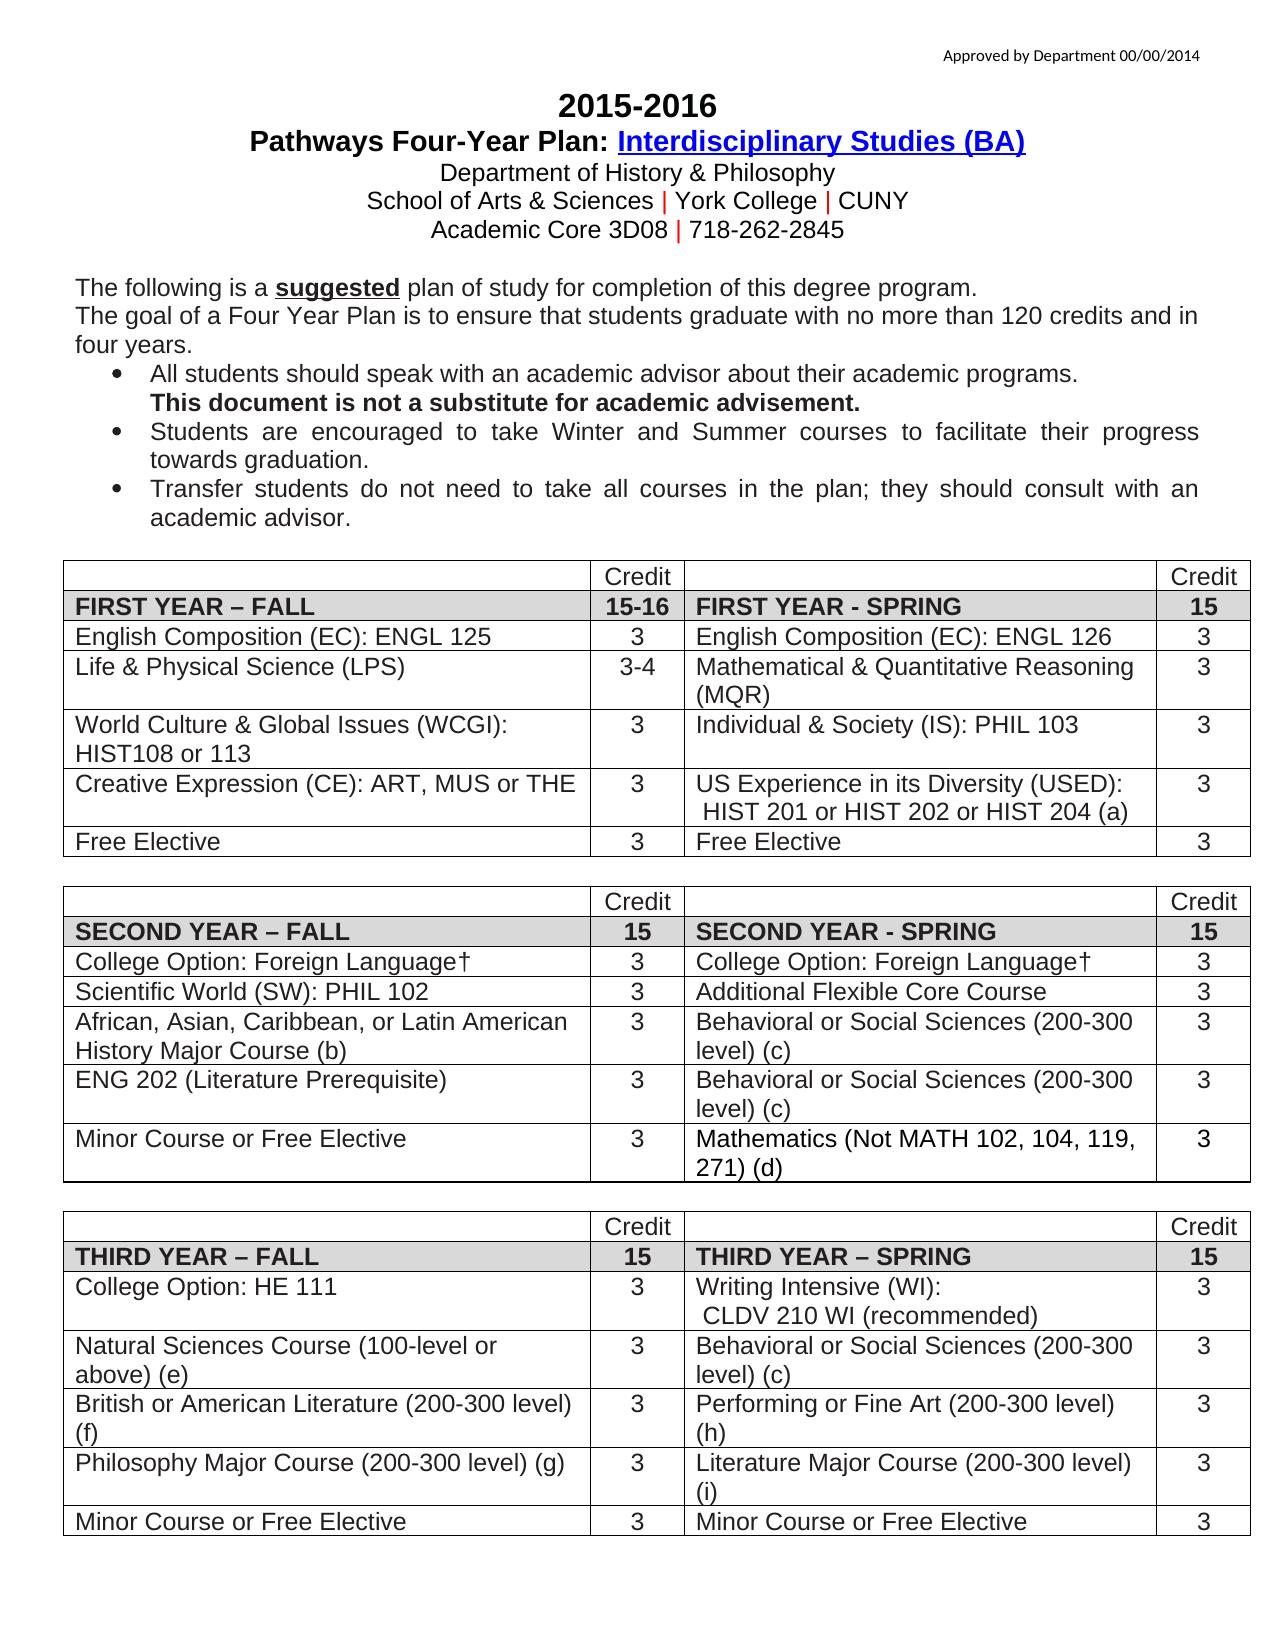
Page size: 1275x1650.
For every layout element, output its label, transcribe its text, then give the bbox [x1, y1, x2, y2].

table_cell College Option: Foreign Language† [685, 947, 1156, 976]
table_cell 15 [591, 1242, 684, 1271]
table_cell 3 [1157, 1448, 1250, 1505]
table_cell US Experience in its Diversity (USED): HIST 201 or HIST 202 or HIST 204 (a) [685, 769, 1156, 826]
table_cell 15 [1157, 1242, 1250, 1271]
table_cell SECOND YEAR – FALL [64, 917, 590, 946]
text The goal of a Four Year Plan is to ensure that students graduate with no more than 120 credits and in four years. [75, 301, 1200, 359]
table_cell 15 [591, 917, 684, 946]
table_cell 3 [1157, 1331, 1250, 1388]
table_cell College Option: HE 111 [64, 1272, 590, 1330]
table_header Credit [591, 887, 684, 916]
table_cell 3 [591, 1007, 684, 1064]
text 2015-2016 [75, 86, 1200, 124]
table_cell Performing or Fine Art (200-300 level) (h) [685, 1389, 1156, 1447]
list Students are encouraged to take Winter and Summer courses to facilitate their progress towards graduation. [112, 416, 1200, 474]
table_cell 3 [591, 1389, 684, 1447]
text Pathways Four-Year Plan: Interdisciplinary Studies (BA) [75, 124, 1200, 158]
table_cell Behavioral or Social Sciences (200-300 level) (c) [685, 1065, 1156, 1123]
list Transfer students do not need to take all courses in the plan; they should consult with an academic advisor. [112, 474, 1200, 532]
table_cell 3 [1157, 977, 1250, 1006]
table_cell 15 [1157, 591, 1250, 620]
table_cell 3 [1157, 769, 1250, 826]
table_cell 3 [1157, 1124, 1250, 1181]
table_cell 3 [591, 769, 684, 826]
table_cell 3 [591, 977, 684, 1006]
table_cell Philosophy Major Course (200-300 level) (g) [64, 1448, 590, 1505]
table_cell 3 [1157, 651, 1250, 709]
table_cell FIRST YEAR - SPRING [685, 591, 1156, 620]
table_header [64, 1212, 590, 1241]
table_cell 3 [1157, 1272, 1250, 1330]
table_cell 3 [1157, 1007, 1250, 1064]
table_header Credit [1157, 887, 1250, 916]
text This document is not a substitute for academic advisement. [112, 388, 1200, 416]
table_cell 15 [1157, 917, 1250, 946]
table_cell Mathematical & Quantitative Reasoning (MQR) [685, 651, 1156, 709]
table_cell 3 [591, 1272, 684, 1330]
table_header Credit [1157, 1212, 1250, 1241]
text Academic Core 3D08 | 718-262-2845 [75, 215, 1200, 244]
table_cell 15-16 [591, 591, 684, 620]
table_cell 3 [591, 827, 684, 856]
table_cell Literature Major Course (200-300 level) (i) [685, 1448, 1156, 1505]
table_cell Life & Physical Science (LPS) [64, 651, 590, 709]
table_cell 3 [1157, 621, 1250, 650]
table_cell THIRD YEAR – FALL [64, 1242, 590, 1271]
table_cell 3 [1157, 947, 1250, 976]
table_cell Individual & Society (IS): PHIL 103 [685, 710, 1156, 767]
text Department of History & Philosophy [75, 158, 1200, 186]
table_cell 3 [1157, 1389, 1250, 1447]
table_cell British or American Literature (200-300 level) (f) [64, 1389, 590, 1447]
table_cell English Composition (EC): ENGL 125 [64, 621, 590, 650]
table_cell Minor Course or Free Elective [685, 1506, 1156, 1535]
table_cell Behavioral or Social Sciences (200-300 level) (c) [685, 1331, 1156, 1388]
table_header [64, 561, 590, 590]
table_cell Minor Course or Free Elective [64, 1124, 590, 1181]
table_cell 3 [591, 1331, 684, 1388]
table_cell Mathematics (Not MATH 102, 104, 119, 271) (d) [685, 1124, 1156, 1181]
table_cell Additional Flexible Core Course [685, 977, 1156, 1006]
table_cell 3 [591, 621, 684, 650]
table_cell 3 [1157, 1065, 1250, 1123]
table_cell 3 [591, 1506, 684, 1535]
table_cell SECOND YEAR - SPRING [685, 917, 1156, 946]
table_cell English Composition (EC): ENGL 126 [685, 621, 1156, 650]
table_cell FIRST YEAR – FALL [64, 591, 590, 620]
table_cell 3-4 [591, 651, 684, 709]
table_cell 3 [591, 1124, 684, 1181]
table_cell Free Elective [64, 827, 590, 856]
table_cell ENG 202 (Literature Prerequisite) [64, 1065, 590, 1123]
table_cell 3 [1157, 1506, 1250, 1535]
table_header [685, 561, 1156, 590]
table_header [64, 887, 590, 916]
table_cell 3 [591, 1448, 684, 1505]
table_cell THIRD YEAR – SPRING [685, 1242, 1156, 1271]
table_header [685, 887, 1156, 916]
table_header [685, 1212, 1156, 1241]
table_cell Behavioral or Social Sciences (200-300 level) (c) [685, 1007, 1156, 1064]
table_cell 3 [1157, 710, 1250, 767]
table_cell 3 [591, 947, 684, 976]
table_cell 3 [591, 1065, 684, 1123]
text The following is a suggested plan of study for completion of this degree program. [75, 273, 1200, 301]
table_header Credit [591, 561, 684, 590]
table_cell Writing Intensive (WI): CLDV 210 WI (recommended) [685, 1272, 1156, 1330]
table_cell 3 [591, 710, 684, 767]
table_header Credit [1157, 561, 1250, 590]
table_cell African, Asian, Caribbean, or Latin American History Major Course (b) [64, 1007, 590, 1064]
table_cell Free Elective [685, 827, 1156, 856]
table_cell College Option: Foreign Language† [64, 947, 590, 976]
table_header Credit [591, 1212, 684, 1241]
list All students should speak with an academic advisor about their academic programs. [112, 359, 1200, 388]
table_cell World Culture & Global Issues (WCGI): HIST108 or 113 [64, 710, 590, 767]
table_cell 3 [1157, 827, 1250, 856]
table_cell Minor Course or Free Elective [64, 1506, 590, 1535]
table_cell Scientific World (SW): PHIL 102 [64, 977, 590, 1006]
table_cell Natural Sciences Course (100-level or above) (e) [64, 1331, 590, 1388]
text School of Arts & Sciences | York College | CUNY [75, 186, 1200, 215]
table_cell Creative Expression (CE): ART, MUS or THE [64, 769, 590, 826]
